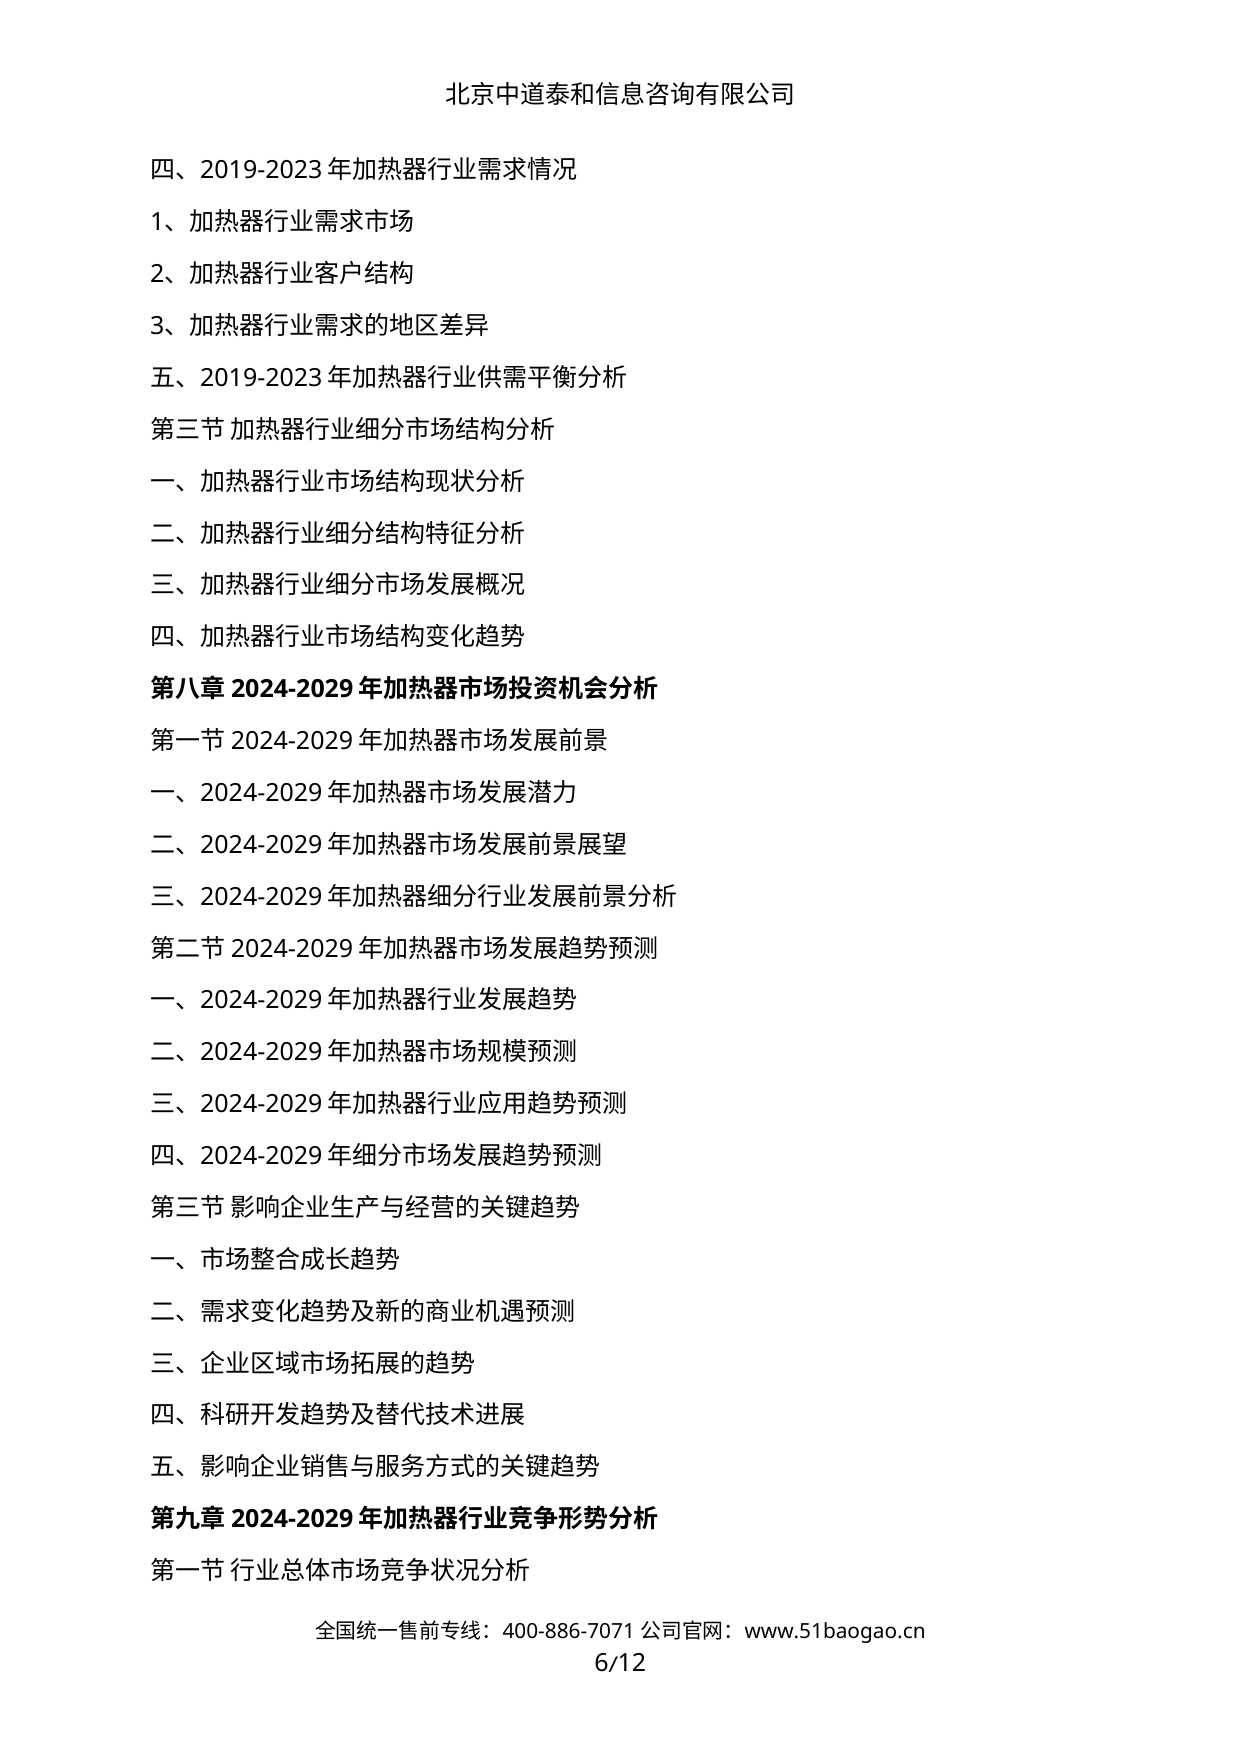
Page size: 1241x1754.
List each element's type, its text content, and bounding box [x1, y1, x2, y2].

text 四、加热器行业市场结构变化趋势 [150, 617, 1090, 653]
text 第八章 2024-2029年加热器市场投资机会分析 [150, 669, 1090, 705]
text 二、2024-2029年加热器市场规模预测 [150, 1032, 1090, 1068]
text 一、加热器行业市场结构现状分析 [150, 461, 1090, 497]
text 四、2019-2023年加热器行业需求情况 [150, 150, 1090, 186]
text 第三节 影响企业生产与经营的关键趋势 [150, 1187, 1090, 1224]
text 五、影响企业销售与服务方式的关键趋势 [150, 1447, 1090, 1483]
text 3、加热器行业需求的地区差异 [150, 306, 1090, 342]
text 2、加热器行业客户结构 [150, 254, 1090, 290]
text 三、加热器行业细分市场发展概况 [150, 565, 1090, 601]
text 第九章 2024-2029年加热器行业竞争形势分析 [150, 1499, 1090, 1535]
text 一、2024-2029年加热器行业发展趋势 [150, 980, 1090, 1016]
text 第三节 加热器行业细分市场结构分析 [150, 409, 1090, 446]
text 1、加热器行业需求市场 [150, 202, 1090, 238]
text 二、需求变化趋势及新的商业机遇预测 [150, 1291, 1090, 1327]
text 第一节 2024-2029年加热器市场发展前景 [150, 721, 1090, 757]
text 三、2024-2029年加热器行业应用趋势预测 [150, 1084, 1090, 1120]
text 二、加热器行业细分结构特征分析 [150, 513, 1090, 549]
text 一、2024-2029年加热器市场发展潜力 [150, 772, 1090, 809]
text 四、科研开发趋势及替代技术进展 [150, 1395, 1090, 1431]
text 二、2024-2029年加热器市场发展前景展望 [150, 824, 1090, 861]
text 第二节 2024-2029年加热器市场发展趋势预测 [150, 928, 1090, 964]
text 第一节 行业总体市场竞争状况分析 [150, 1551, 1090, 1587]
text 三、2024-2029年加热器细分行业发展前景分析 [150, 876, 1090, 912]
text 一、市场整合成长趋势 [150, 1239, 1090, 1276]
text 三、企业区域市场拓展的趋势 [150, 1343, 1090, 1379]
text 五、2019-2023年加热器行业供需平衡分析 [150, 357, 1090, 394]
text 四、2024-2029年细分市场发展趋势预测 [150, 1136, 1090, 1172]
